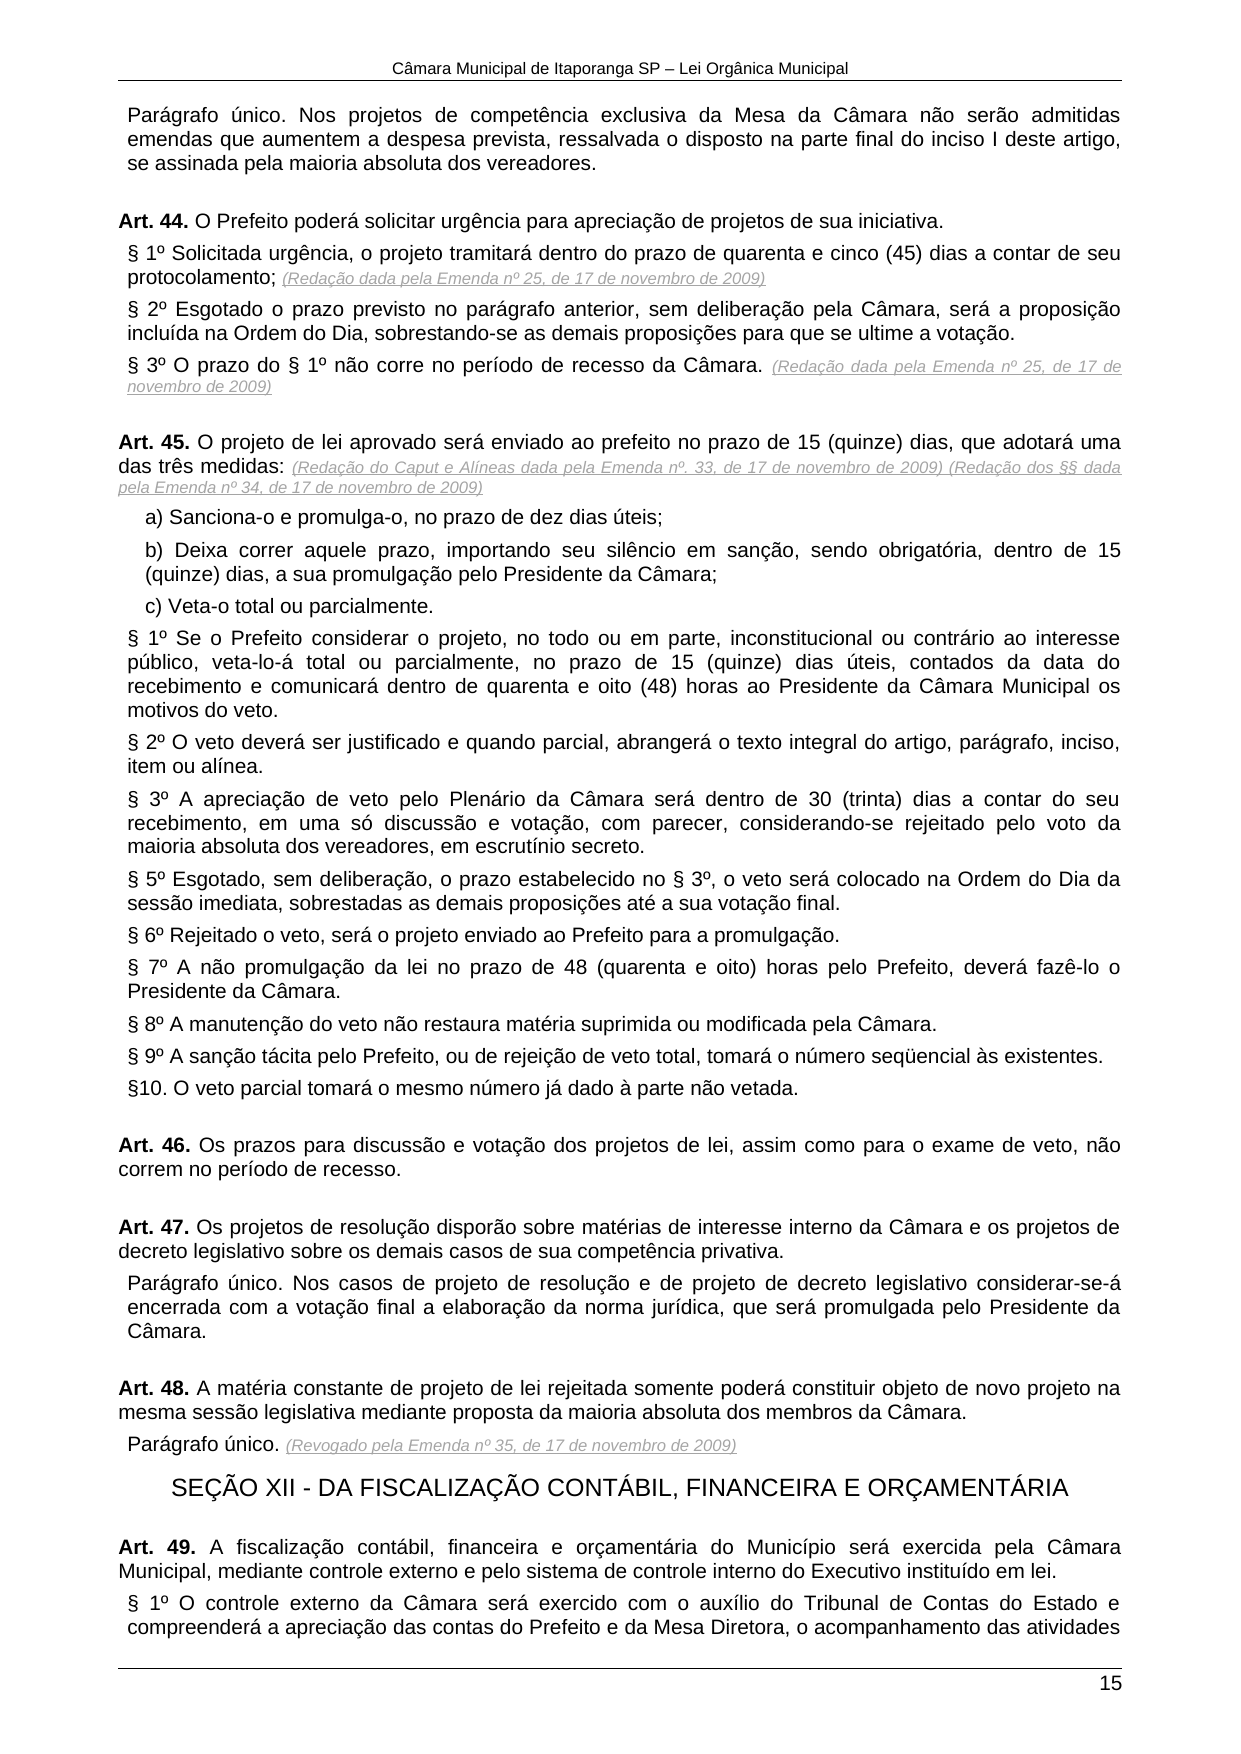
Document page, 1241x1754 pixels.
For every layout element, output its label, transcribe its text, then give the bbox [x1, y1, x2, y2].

text § 8º A manutenção do veto não restaura matéria suprimida ou modificada pela Câmara. [127, 1011, 1122, 1035]
text Parágrafo único. Nos casos de projeto de resolução e de projeto de decreto legislativo considerar-se-á encerrada com a votação final a elaboração da norma jurídica, que será promulgada pelo Presidente da Câmara. [127, 1271, 1122, 1343]
text Art. 49. A fiscalização contábil, financeira e orçamentária do Município será exercida pela Câmara Municipal, mediante controle externo e pelo sistema de controle interno do Executivo instituído em lei. [118, 1535, 1122, 1583]
text Art. 46. Os prazos para discussão e votação dos projetos de lei, assim como para o exame de veto, não correm no período de recesso. [118, 1133, 1122, 1181]
text a) Sanciona-o e promulga-o, no prazo de dez dias úteis; [145, 505, 1122, 529]
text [127, 1591, 1122, 1639]
text § 3º O prazo do § 1º não corre no período de recesso da Câmara. (Redação dada pela Emenda nº 25, de 17 de novembro de 2009) [127, 353, 1122, 396]
text § 3º A apreciação de veto pelo Plenário da Câmara será dentro de 30 (trinta) dias a contar do seu recebimento, em uma só discussão e votação, com parecer, considerando-se rejeitado pelo voto da maioria absoluta dos vereadores, em escrutínio secreto. [127, 786, 1122, 858]
text b) Deixa correr aquele prazo, importando seu silêncio em sanção, sendo obrigatória, dentro de 15 (quinze) dias, a sua promulgação pelo Presidente da Câmara; [145, 537, 1122, 585]
text §10. O veto parcial tomará o mesmo número já dado à parte não vetada. [127, 1076, 1122, 1100]
text § 1º Solicitada urgência, o projeto tramitará dentro do prazo de quarenta e cinco (45) dias a contar de seu protocolamento; (Redação dada pela Emenda nº 25, de 17 de novembro de 2009) [127, 241, 1122, 289]
text § 7º A não promulgação da lei no prazo de 48 (quarenta e oito) horas pelo Prefeito, deverá fazê-lo o Presidente da Câmara. [127, 955, 1122, 1003]
text Art. 44. O Prefeito poderá solicitar urgência para apreciação de projetos de sua iniciativa. [118, 208, 1122, 232]
text Parágrafo único. (Revogado pela Emenda nº 35, de 17 de novembro de 2009) [127, 1432, 1122, 1456]
text § 1º Se o Prefeito considerar o projeto, no todo ou em parte, inconstitucional ou contrário ao interesse público, veta-lo-á total ou parcialmente, no prazo de 15 (quinze) dias úteis, contados da data do recebimento e comunicará dentro de quarenta e oito (48) horas ao Presidente da Câmara Municipal os motivos do veto. [127, 626, 1122, 722]
text SEÇÃO XII - DA FISCALIZAÇÃO CONTÁBIL, FINANCEIRA E ORÇAMENTÁRIA [118, 1473, 1122, 1502]
text § 2º O veto deverá ser justificado e quando parcial, abrangerá o texto integral do artigo, parágrafo, inciso, item ou alínea. [127, 730, 1122, 778]
text § 5º Esgotado, sem deliberação, o prazo estabelecido no § 3º, o veto será colocado na Ordem do Dia da sessão imediata, sobrestadas as demais proposições até a sua votação final. [127, 867, 1122, 914]
text Art. 45. O projeto de lei aprovado será enviado ao prefeito no prazo de 15 (quinze) dias, que adotará uma das três medidas: (Redação do Caput e Alíneas dada pela Emenda nº. 33, de 17 de novembro de 2009) (Redação dos §§ dada pela Emenda nº 34, de 17 de novembro de 2009) [118, 430, 1122, 497]
text § 2º Esgotado o prazo previsto no parágrafo anterior, sem deliberação pela Câmara, será a proposição incluída na Ordem do Dia, sobrestando-se as demais proposições para que se ultime a votação. [127, 297, 1122, 345]
text Art. 47. Os projetos de resolução disporão sobre matérias de interesse interno da Câmara e os projetos de decreto legislativo sobre os demais casos de sua competência privativa. [118, 1214, 1122, 1262]
text Parágrafo único. Nos projetos de competência exclusiva da Mesa da Câmara não serão admitidas emendas que aumentem a despesa prevista, ressalvada o disposto na parte final do inciso I deste artigo, se assinada pela maioria absoluta dos vereadores. [127, 103, 1122, 175]
text Art. 48. A matéria constante de projeto de lei rejeitada somente poderá constituir objeto de novo projeto na mesma sessão legislativa mediante proposta da maioria absoluta dos membros da Câmara. [118, 1376, 1122, 1424]
text c) Veta-o total ou parcialmente. [145, 594, 1122, 618]
text § 9º A sanção tácita pelo Prefeito, ou de rejeição de veto total, tomará o número seqüencial às existentes. [127, 1044, 1122, 1068]
text § 6º Rejeitado o veto, será o projeto enviado ao Prefeito para a promulgação. [127, 923, 1122, 947]
